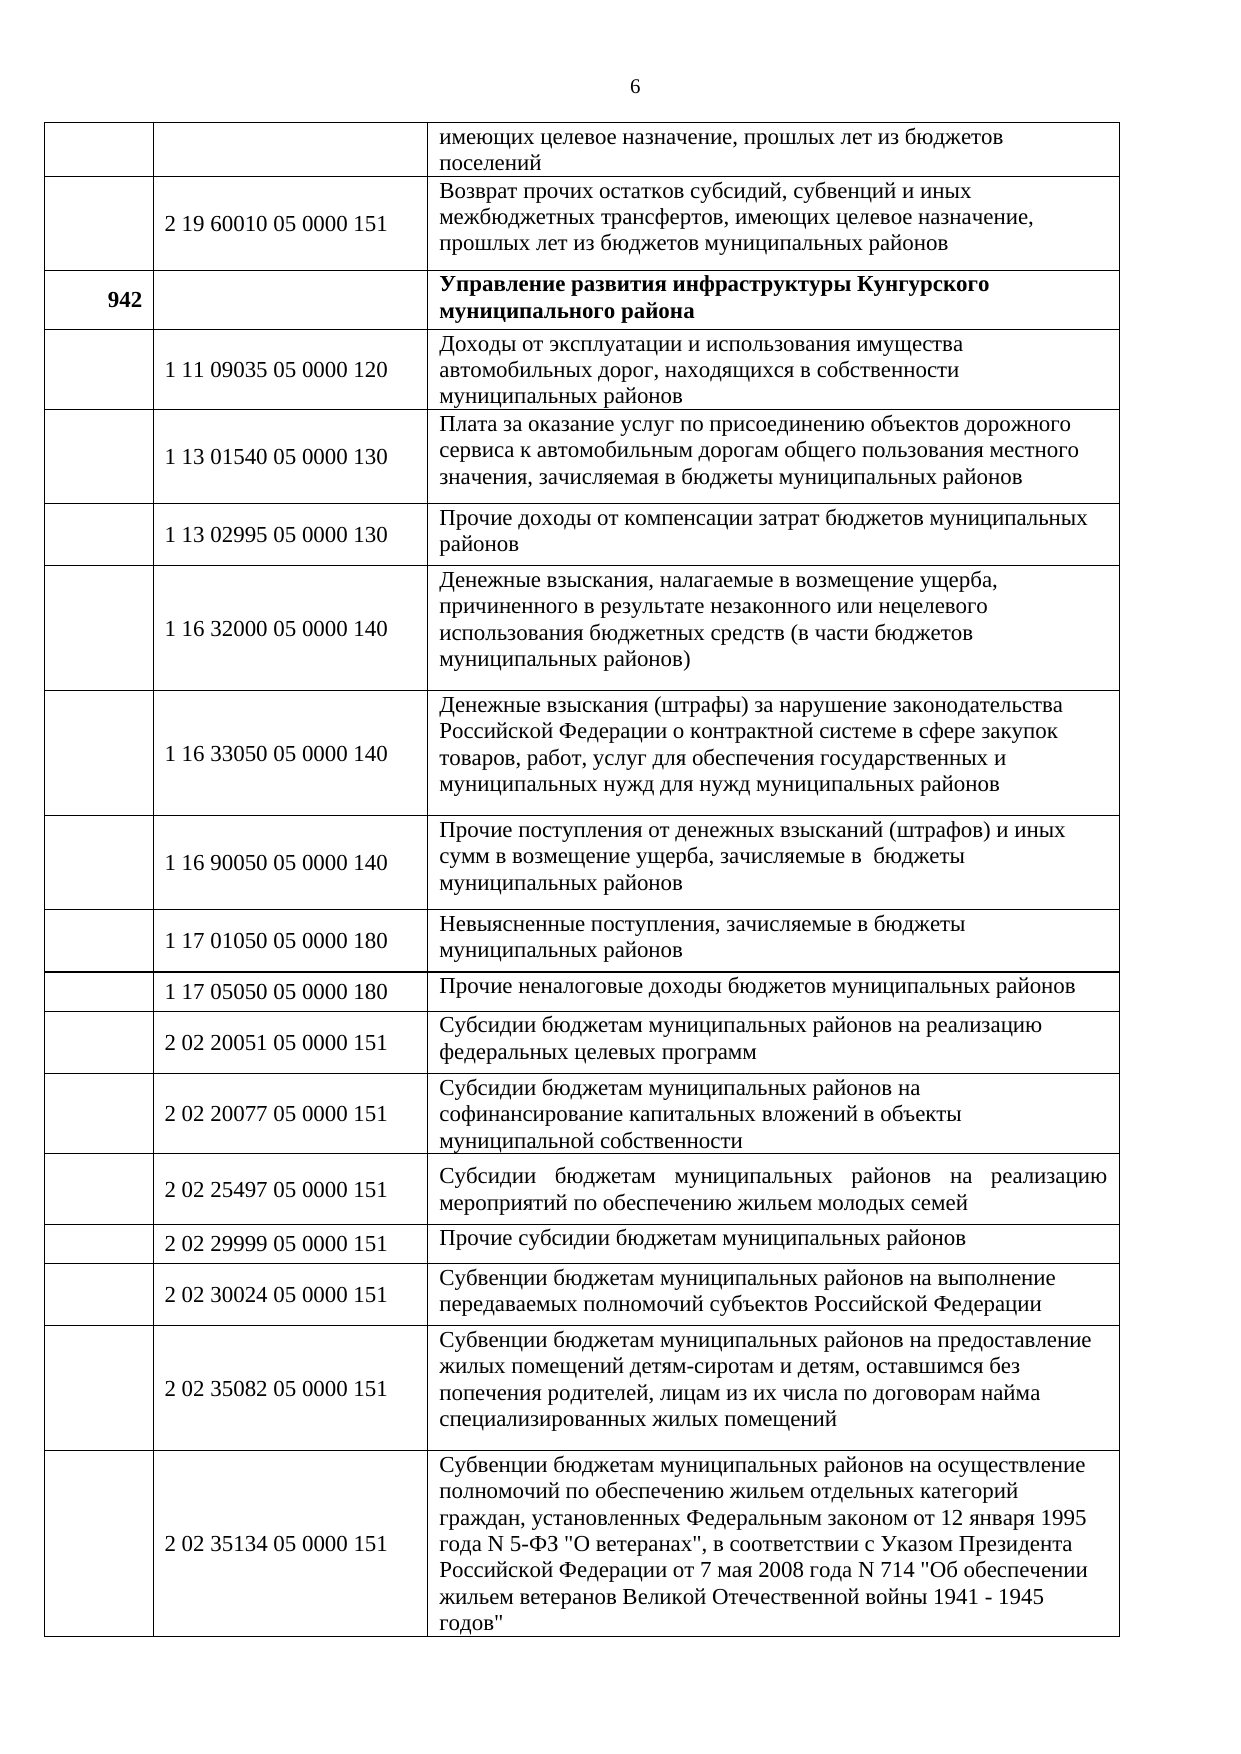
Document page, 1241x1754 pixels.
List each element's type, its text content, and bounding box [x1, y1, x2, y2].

table_cell 2 02 20077 05 0000 151 [154, 1074, 427, 1153]
table_cell 2 02 20051 05 0000 151 [154, 1012, 427, 1073]
table_cell [45, 123, 153, 176]
table_cell Субсидии бюджетам муниципальных районов на софинансирование капитальных вложений в объекты муниципальной собственности [428, 1074, 1119, 1153]
table_cell [45, 1225, 153, 1262]
table_cell 2 02 35134 05 0000 151 [154, 1451, 427, 1636]
table_cell Субвенции бюджетам муниципальных районов на предоставление жилых помещений детям-сиротам и детям, оставшимся без попечения родителей, лицам из их числа по договорам найма специализированных жилых помещений [428, 1326, 1119, 1450]
table_cell 942 [45, 271, 153, 329]
table_cell 2 19 60010 05 0000 151 [154, 177, 427, 269]
table_cell 1 11 09035 05 0000 120 [154, 330, 427, 409]
table_cell Денежные взыскания, налагаемые в возмещение ущерба, причиненного в результате незаконного или нецелевого использования бюджетных средств (в части бюджетов муниципальных районов) [428, 566, 1119, 690]
table_cell [45, 330, 153, 409]
table_cell Плата за оказание услуг по присоединению объектов дорожного сервиса к автомобильным дорогам общего пользования местного значения, зачисляемая в бюджеты муниципальных районов [428, 410, 1119, 503]
table_cell [45, 973, 153, 1011]
table_cell Прочие доходы от компенсации затрат бюджетов муниципальных районов [428, 504, 1119, 565]
table_cell 2 02 30024 05 0000 151 [154, 1264, 427, 1325]
table_cell 2 02 35082 05 0000 151 [154, 1326, 427, 1450]
table_cell 1 17 01050 05 0000 180 [154, 910, 427, 971]
table_cell [45, 910, 153, 971]
table_cell Прочие субсидии бюджетам муниципальных районов [428, 1225, 1119, 1262]
table_cell [45, 816, 153, 909]
table_cell [45, 1074, 153, 1153]
table_cell [45, 691, 153, 815]
table_cell Возврат прочих остатков субсидий, субвенций и иных межбюджетных трансфертов, имеющих целевое назначение, прошлых лет из бюджетов муниципальных районов [428, 177, 1119, 269]
table_cell 1 16 32000 05 0000 140 [154, 566, 427, 690]
table_cell Субвенции бюджетам муниципальных районов на выполнение передаваемых полномочий субъектов Российской Федерации [428, 1264, 1119, 1325]
table_cell 1 16 33050 05 0000 140 [154, 691, 427, 815]
table_cell Невыясненные поступления, зачисляемые в бюджеты муниципальных районов [428, 910, 1119, 971]
table_cell Субсидии бюджетам муниципальных районов на реализацию мероприятий по обеспечению жильем молодых семей [428, 1154, 1119, 1223]
table_cell 2 02 29999 05 0000 151 [154, 1225, 427, 1262]
table_cell Субвенции бюджетам муниципальных районов на осуществление полномочий по обеспечению жильем отдельных категорий граждан, установленных Федеральным законом от 12 января 1995 года N 5-ФЗ "О ветеранах", в соответствии с Указом Президента Российской Федерации от 7 мая 2008 года N 714 "Об обеспечении жильем ветеранов Великой Отечественной войны 1941 - 1945 годов" [428, 1451, 1119, 1636]
table_cell Прочие неналоговые доходы бюджетов муниципальных районов [428, 973, 1119, 1011]
table_cell [45, 1154, 153, 1223]
table_cell 1 17 05050 05 0000 180 [154, 973, 427, 1011]
table_cell [45, 410, 153, 503]
table_cell [45, 1451, 153, 1636]
table_cell [45, 177, 153, 269]
table_cell Денежные взыскания (штрафы) за нарушение законодательства Российской Федерации о контрактной системе в сфере закупок товаров, работ, услуг для обеспечения государственных и муниципальных нужд для нужд муниципальных районов [428, 691, 1119, 815]
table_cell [428, 123, 1119, 176]
table_cell [45, 1012, 153, 1073]
table_cell [45, 504, 153, 565]
table_cell 1 13 01540 05 0000 130 [154, 410, 427, 503]
table_cell Субсидии бюджетам муниципальных районов на реализацию федеральных целевых программ [428, 1012, 1119, 1073]
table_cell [154, 123, 427, 176]
table_cell [45, 1326, 153, 1450]
table_cell [154, 271, 427, 329]
table_cell Прочие поступления от денежных взысканий (штрафов) и иных сумм в возмещение ущерба, зачисляемые в бюджеты муниципальных районов [428, 816, 1119, 909]
table_cell [45, 566, 153, 690]
table_cell 1 13 02995 05 0000 130 [154, 504, 427, 565]
table_cell [45, 1264, 153, 1325]
table_cell Управление развития инфраструктуры Кунгурского муниципального района [428, 271, 1119, 329]
table_cell 2 02 25497 05 0000 151 [154, 1154, 427, 1223]
table_cell Доходы от эксплуатации и использования имущества автомобильных дорог, находящихся в собственности муниципальных районов [428, 330, 1119, 409]
table_cell 1 16 90050 05 0000 140 [154, 816, 427, 909]
